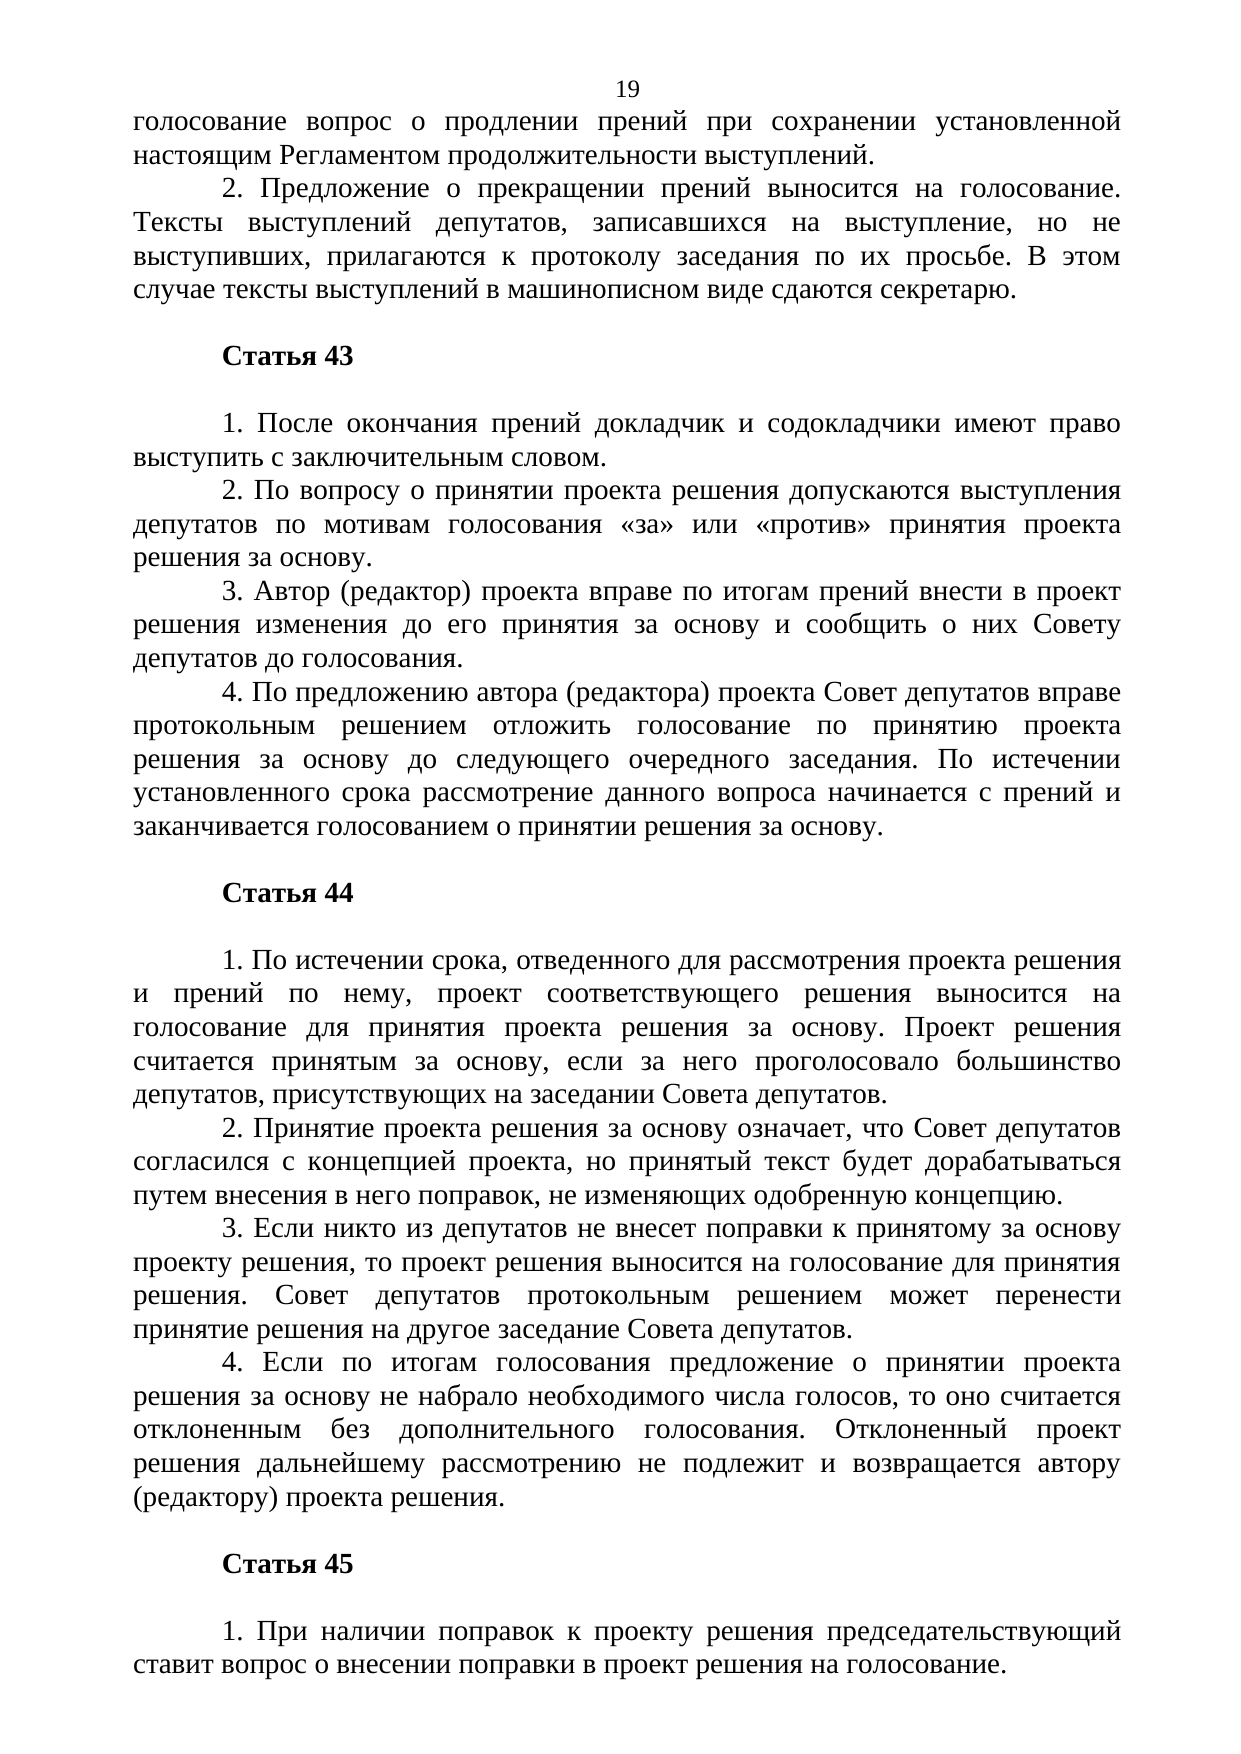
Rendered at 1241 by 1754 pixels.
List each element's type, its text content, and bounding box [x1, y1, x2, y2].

text 1. После окончания прений докладчик и содокладчики имеют право выступить с заключительным словом. [133, 405, 1122, 472]
text 4. По предложению автора (редактора) проекта Совет депутатов вправе протокольным решением отложить голосование по принятию проекта решения за основу до следующего очередного заседания. По истечении установленного срока рассмотрение данного вопроса начинается с прений и заканчивается голосованием о принятии решения за основу. [133, 674, 1122, 841]
text 1. По истечении срока, отведенного для рассмотрения проекта решения и прений по нему, проект соответствующего решения выносится на голосование для принятия проекта решения за основу. Проект решения считается принятым за основу, если за него проголосовало большинство депутатов, присутствующих на заседании Совета депутатов. [133, 942, 1122, 1110]
text 2. Предложение о прекращении прений выносится на голосование. Тексты выступлений депутатов, записавшихся на выступление, но не выступивших, прилагаются к протоколу заседания по их просьбе. В этом случае тексты выступлений в машинописном виде сдаются секретарю. [133, 171, 1122, 305]
text Статья 44 [133, 875, 1122, 908]
text Статья 43 [133, 338, 1122, 372]
text 2. По вопросу о принятии проекта решения допускаются выступления депутатов по мотивам голосования «за» или «против» принятия проекта решения за основу. [133, 472, 1122, 573]
text 3. Если никто из депутатов не внесет поправки к принятому за основу проекту решения, то проект решения выносится на голосование для принятия решения. Совет депутатов протокольным решением может перенести принятие решения на другое заседание Совета депутатов. [133, 1210, 1122, 1344]
text Статья 45 [133, 1546, 1122, 1579]
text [133, 103, 1122, 171]
text 4. Если по итогам голосования предложение о принятии проекта решения за основу не набрало необходимого числа голосов, то оно считается отклоненным без дополнительного голосования. Отклоненный проект решения дальнейшему рассмотрению не подлежит и возвращается автору (редактору) проекта решения. [133, 1344, 1122, 1512]
text 2. Принятие проекта решения за основу означает, что Совет депутатов согласился с концепцией проекта, но принятый текст будет дорабатываться путем внесения в него поправок, не изменяющих одобренную концепцию. [133, 1110, 1122, 1210]
text 3. Автор (редактор) проекта вправе по итогам прений внести в проект решения изменения до его принятия за основу и сообщить о них Совету депутатов до голосования. [133, 573, 1122, 674]
text 1. При наличии поправок к проекту решения председательствующий ставит вопрос о внесении поправки в проект решения на голосование. [133, 1613, 1122, 1680]
